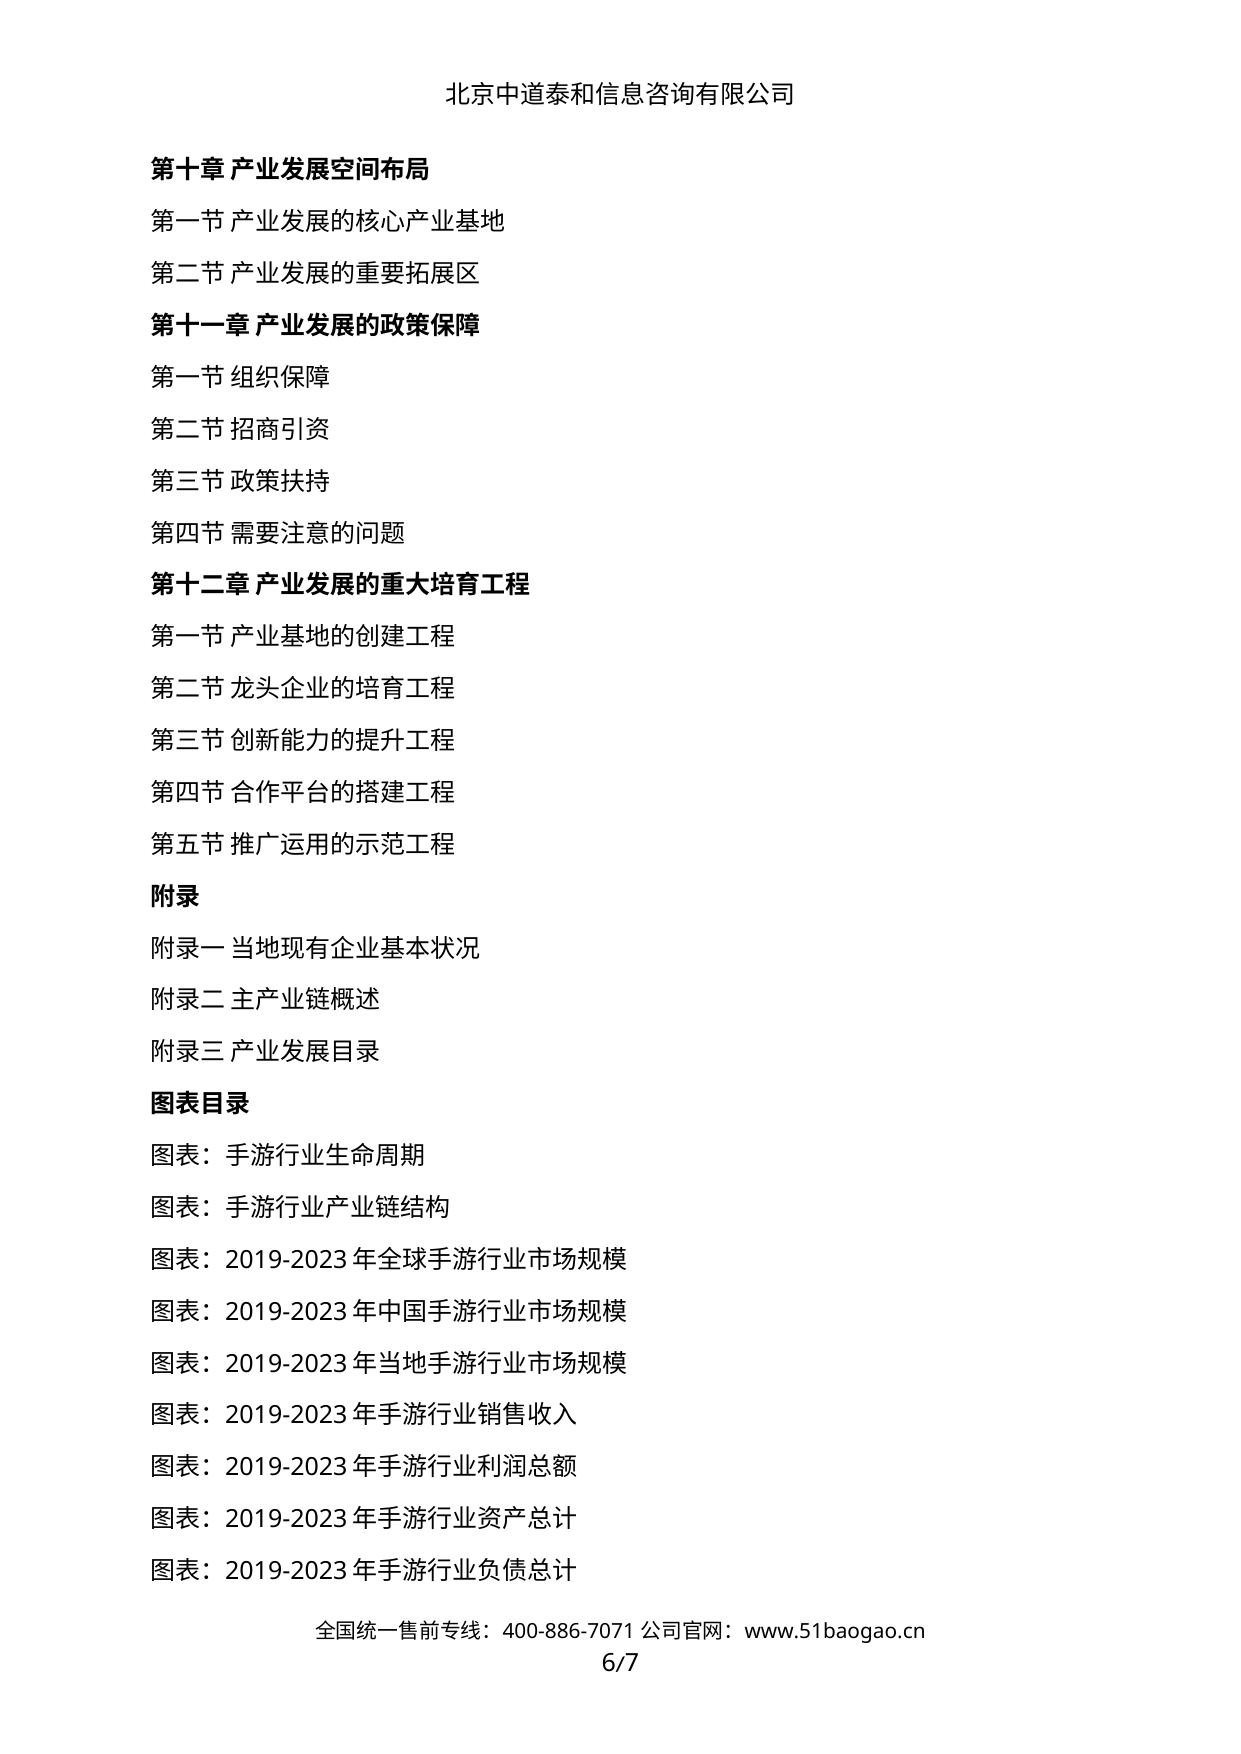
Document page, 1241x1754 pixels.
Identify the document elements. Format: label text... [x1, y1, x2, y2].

text 第三节 创新能力的提升工程 [150, 721, 1090, 757]
text 第一节 产业基地的创建工程 [150, 617, 1090, 653]
text 图表：2019-2023年手游行业负债总计 [150, 1551, 1090, 1587]
text 第一节 产业发展的核心产业基地 [150, 202, 1090, 238]
text 附录三 产业发展目录 [150, 1032, 1090, 1068]
text 第四节 需要注意的问题 [150, 513, 1090, 549]
text 第二节 招商引资 [150, 409, 1090, 446]
text 图表：2019-2023年手游行业销售收入 [150, 1395, 1090, 1431]
text 图表：2019-2023年手游行业资产总计 [150, 1499, 1090, 1535]
text 图表：2019-2023年中国手游行业市场规模 [150, 1291, 1090, 1327]
text 图表：2019-2023年全球手游行业市场规模 [150, 1239, 1090, 1276]
text 第十二章 产业发展的重大培育工程 [150, 565, 1090, 601]
text 图表目录 [150, 1084, 1090, 1120]
text 第二节 产业发展的重要拓展区 [150, 254, 1090, 290]
text 图表：2019-2023年当地手游行业市场规模 [150, 1343, 1090, 1379]
text 第三节 政策扶持 [150, 461, 1090, 497]
text 附录一 当地现有企业基本状况 [150, 928, 1090, 964]
text 附录 [150, 876, 1090, 912]
text 图表：手游行业产业链结构 [150, 1187, 1090, 1224]
text 图表：手游行业生命周期 [150, 1136, 1090, 1172]
text 附录二 主产业链概述 [150, 980, 1090, 1016]
text 第十一章 产业发展的政策保障 [150, 306, 1090, 342]
text 第四节 合作平台的搭建工程 [150, 772, 1090, 809]
text 第五节 推广运用的示范工程 [150, 824, 1090, 861]
text 第十章 产业发展空间布局 [150, 150, 1090, 186]
text 第一节 组织保障 [150, 357, 1090, 394]
text 第二节 龙头企业的培育工程 [150, 669, 1090, 705]
text 图表：2019-2023年手游行业利润总额 [150, 1447, 1090, 1483]
